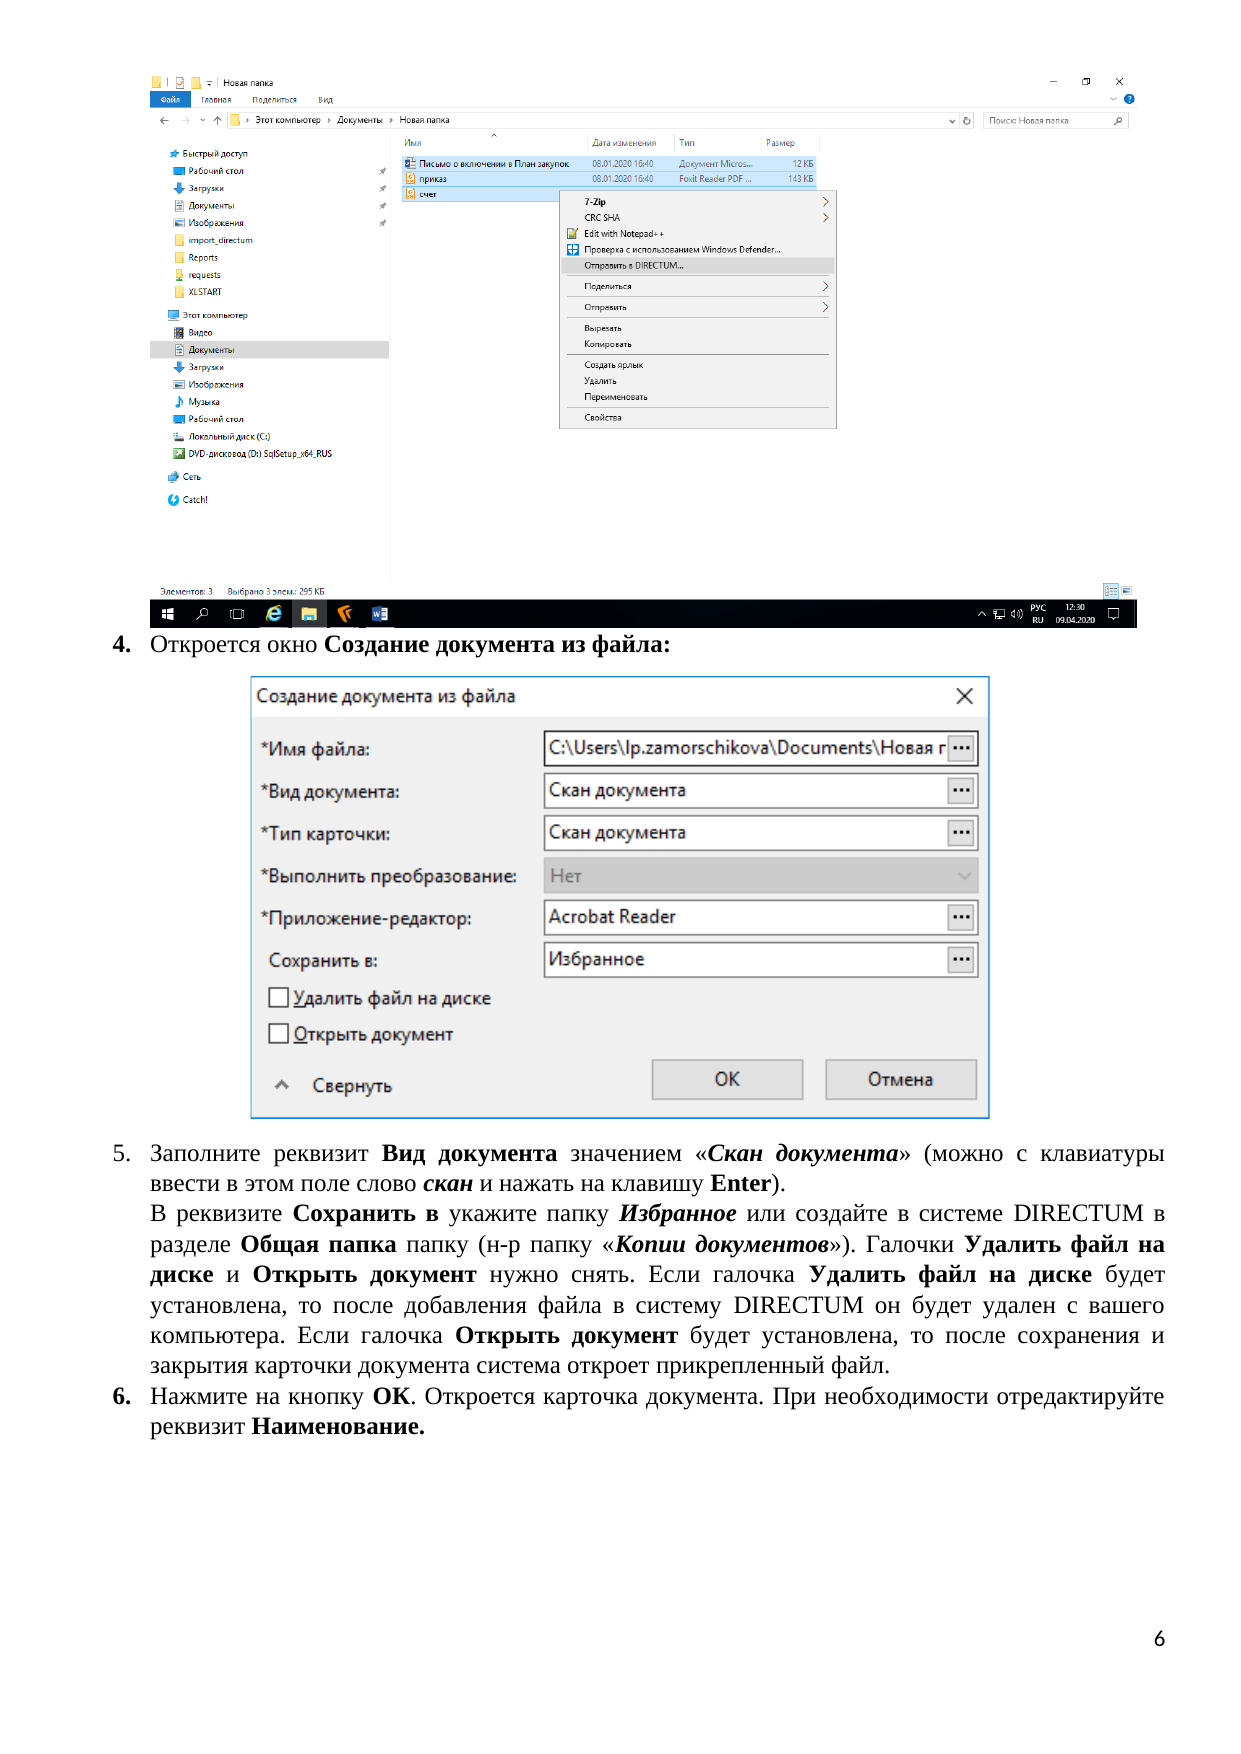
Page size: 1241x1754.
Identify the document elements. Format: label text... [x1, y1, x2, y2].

list Нажмите на кнопку ОК. Откроется карточка документа. При необходимости отредактируйте реквизит Наименование. [112, 1381, 1165, 1440]
list Откроется окно Создание документа из файла: [112, 629, 1165, 658]
picture [250, 676, 990, 1119]
list В реквизите Сохранить в укажите папку Избранное или создайте в системе DIRECTUM в разделе Общая папка папку (н-р папку «Копии документов»). Галочки Удалить файл на диске и Открыть документ нужно снять. Если галочка Удалить файл на диске будет установлена, то после добавления файла в систему DIRECTUM он будет удален с вашего компьютера. Если галочка Открыть документ будет установлена, то после сохранения и закрытия карточки документа система откроет прикрепленный файл. [150, 1198, 1165, 1379]
list Заполните реквизит Вид документа значением «Скан документа» (можно с клавиатуры ввести в этом поле слово скан и нажать на клавишу Enter). [112, 1138, 1165, 1197]
